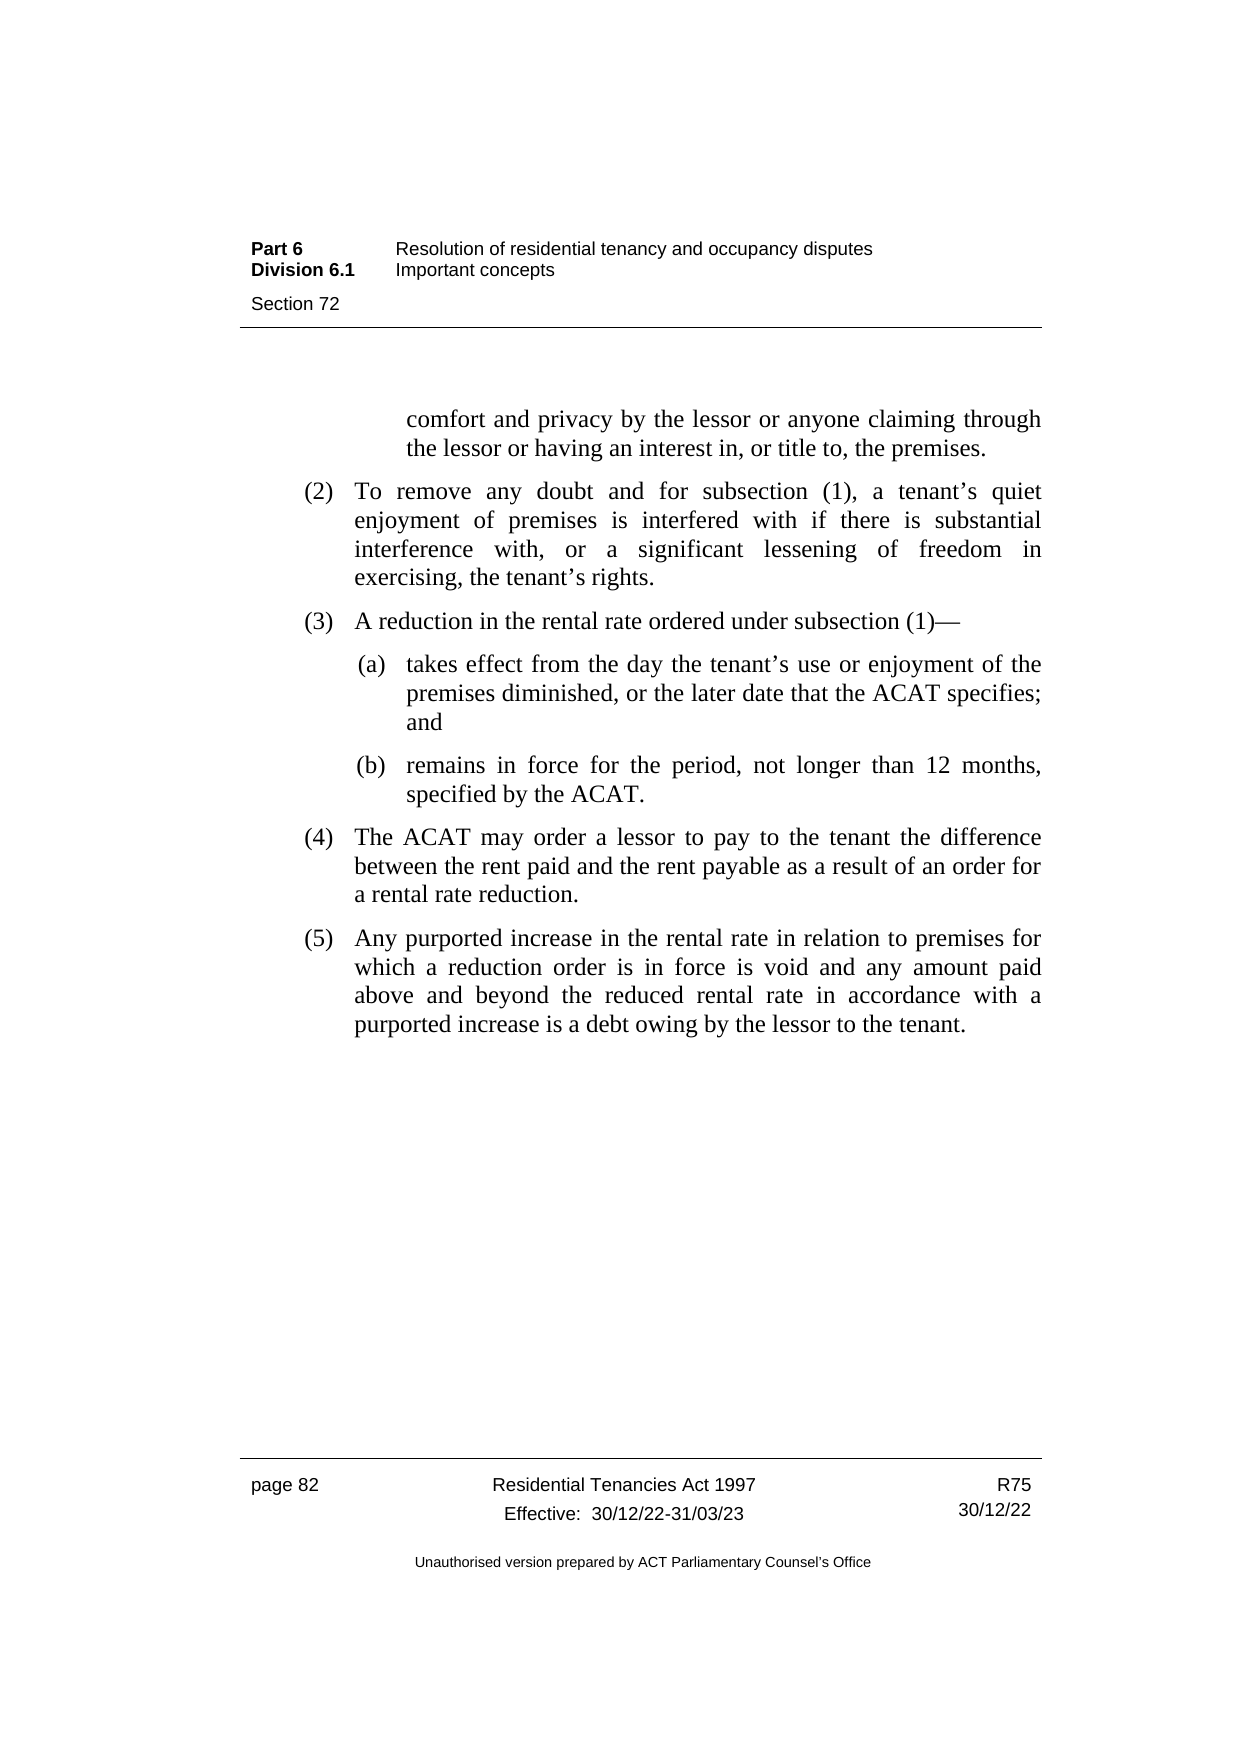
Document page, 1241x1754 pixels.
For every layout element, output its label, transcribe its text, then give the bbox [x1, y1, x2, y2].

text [239, 404, 1042, 462]
text (2) To remove any doubt and for subsection (1), a tenant’s quiet enjoyment of premises is interfered with if there is substantial interference with, or a significant lessening of freedom in exercising, the tenant’s rights. [239, 476, 1042, 591]
text (3) A reduction in the rental rate ordered under subsection (1)— [239, 606, 1042, 634]
text (a) takes effect from the day the tenant’s use or enjoyment of the premises diminished, or the later date that the ACAT specifies; and [239, 649, 1042, 735]
text (4) The ACAT may order a lessor to pay to the tenant the difference between the rent paid and the rent payable as a result of an order for a rental rate reduction. [239, 822, 1042, 908]
text (b) remains in force for the period, not longer than 12 months, specified by the ACAT. [239, 750, 1042, 807]
text (5) Any purported increase in the rental rate in relation to premises for which a reduction order is in force is void and any amount paid above and beyond the reduced rental rate in accordance with a purported increase is a debt owing by the lessor to the tenant. [239, 923, 1042, 1038]
